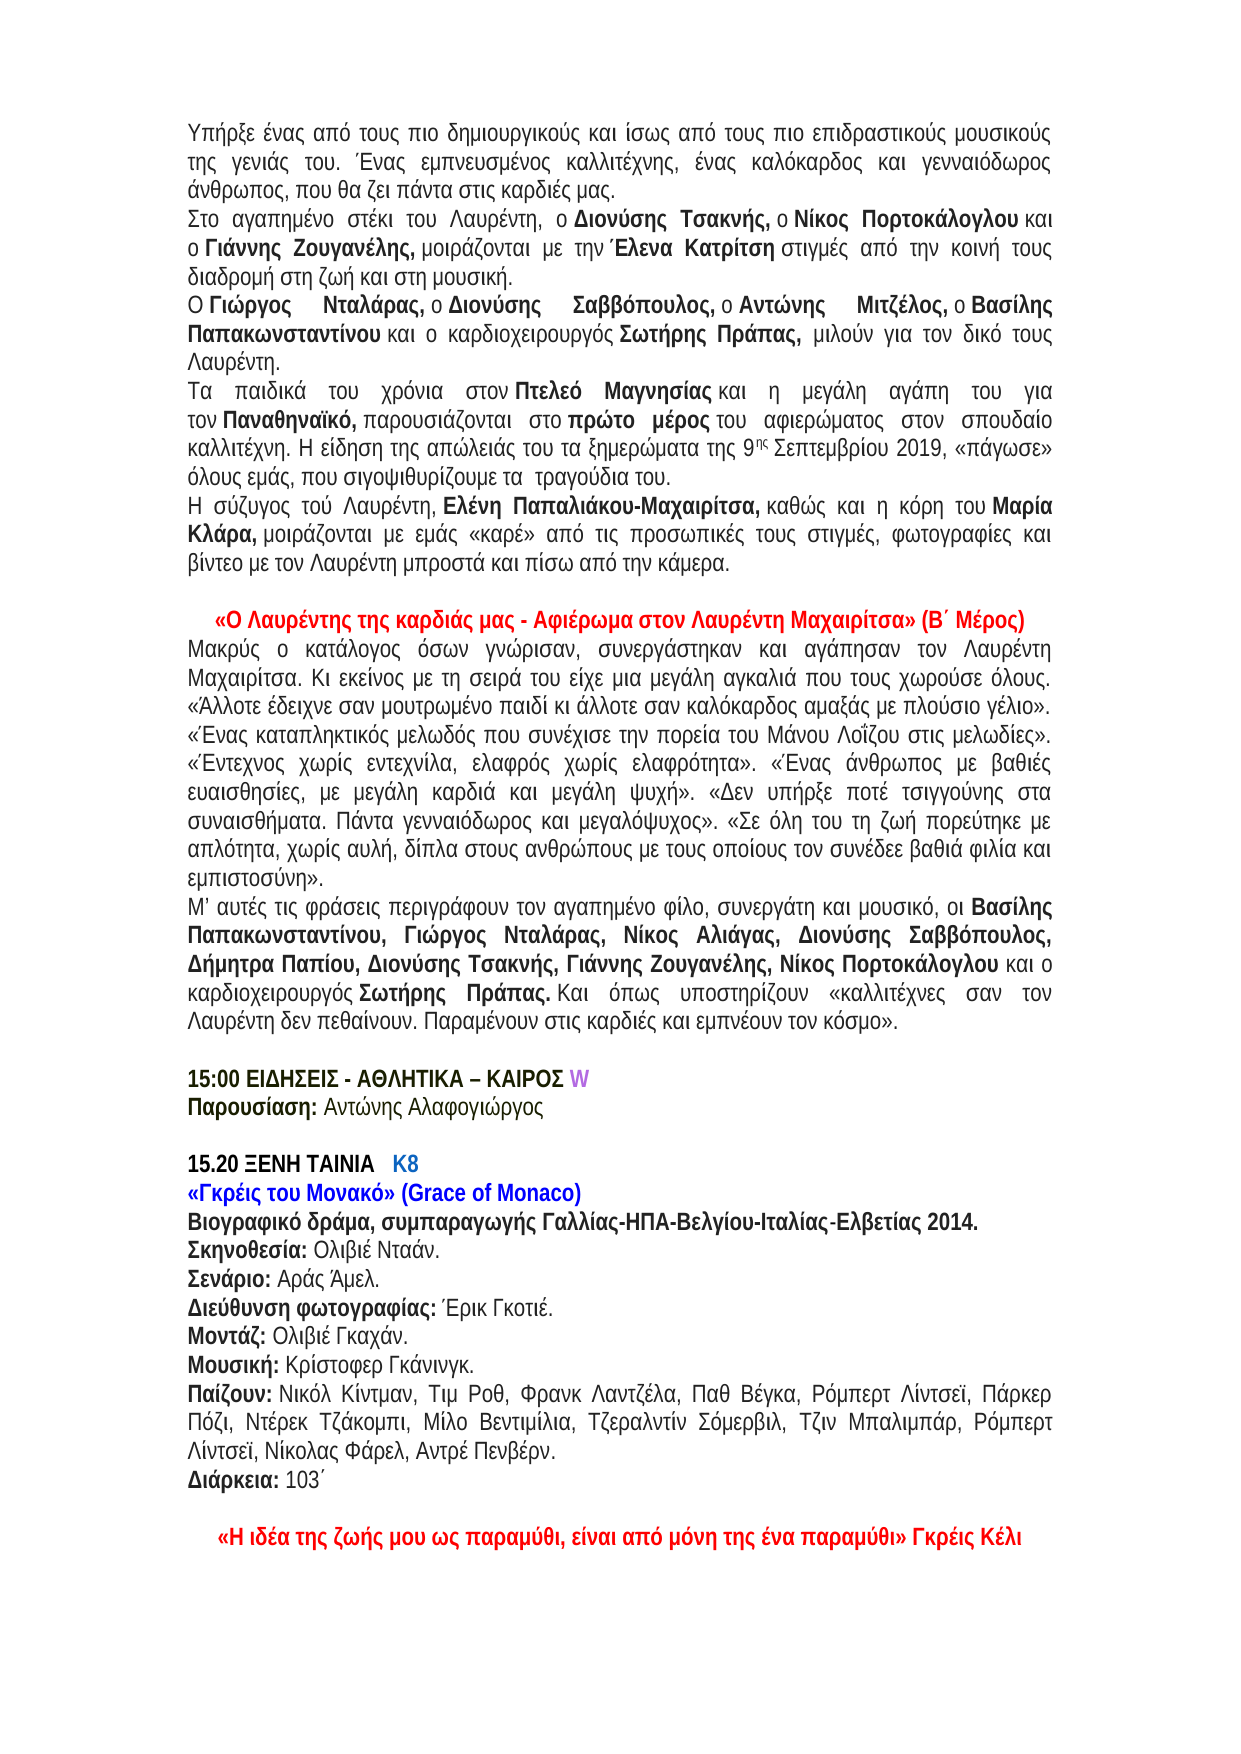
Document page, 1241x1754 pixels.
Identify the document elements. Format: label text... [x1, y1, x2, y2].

text Τα παιδικά του χρόνια στον Πτελεό Μαγνησίας και η μεγάλη αγάπη του για τον Παναθηναϊκό, παρουσιάζονται στο πρώτο μέρος του αφιερώματος στον σπουδαίο καλλιτέχνη. Η είδηση της απώλειάς του τα ξημερώματα της 9ης Σεπτεμβρίου 2019, «πάγωσε» όλους εμάς, που σιγοψιθυρίζουμε τα τραγούδια του. [187, 376, 1053, 491]
text Ο Γιώργος Νταλάρας, ο Διονύσης Σαββόπουλος, ο Αντώνης Μιτζέλος, ο Βασίλης Παπακωνσταντίνου και ο καρδιοχειρουργός Σωτήρης Πράπας, μιλούν για τον δικό τους Λαυρέντη. [187, 290, 1053, 376]
text 15.20 ΞΕΝΗ ΤΑΙΝΙΑ K8 [187, 1121, 1053, 1178]
text Στο αγαπημένο στέκι του Λαυρέντη, ο Διονύσης Τσακνής, ο Νίκος Πορτοκάλογλου και ο Γιάννης Ζουγανέλης, μοιράζονται με την Έλενα Κατρίτση στιγμές από την κοινή τους διαδρομή στη ζωή και στη μουσική. [187, 204, 1053, 290]
text Βιογραφικό δράμα, συμπαραγωγής Γαλλίας-ΗΠΑ-Βελγίου-Ιταλίας-Ελβετίας 2014. [187, 1207, 1053, 1235]
text 15:00 ΕΙΔΗΣΕΙΣ - ΑΘΛΗΤΙΚΑ – ΚΑΙΡΟΣ W [187, 1063, 1053, 1092]
text Διάρκεια: 103΄ [187, 1464, 1053, 1493]
text Σκηνοθεσία: Ολιβιέ Νταάν. [187, 1235, 1053, 1264]
text Μουσική: Κρίστοφερ Γκάνινγκ. [187, 1350, 1053, 1379]
text «Γκρέις του Μονακό» (Grace of Monaco) [187, 1178, 1053, 1207]
text Παίζουν: Νικόλ Κίντμαν, Τιμ Ροθ, Φρανκ Λαντζέλα, Παθ Βέγκα, Ρόμπερτ Λίντσεϊ, Πάρκερ Πόζι, Ντέρεκ Τζάκομπι, Μίλο Βεντιμίλια, Τζεραλντίν Σόμερβιλ, Τζιν Μπαλιμπάρ, Ρόμπερτ Λίντσεϊ, Νίκολας Φάρελ, Αντρέ Πενβέρν. [187, 1379, 1053, 1464]
text Μοντάζ: Ολιβιέ Γκαχάν. [187, 1321, 1053, 1350]
text Μ’ αυτές τις φράσεις περιγράφουν τον αγαπημένο φίλο, συνεργάτη και μουσικό, οι Βασίλης Παπακωνσταντίνου, Γιώργος Νταλάρας, Νίκος Αλιάγας, Διονύσης Σαββόπουλος, Δήμητρα Παπίου, Διονύσης Τσακνής, Γιάννης Ζουγανέλης, Νίκος Πορτοκάλογλου και ο καρδιοχειρουργός Σωτήρης Πράπας. Και όπως υποστηρίζουν «καλλιτέχνες σαν τον Λαυρέντη δεν πεθαίνουν. Παραμένουν στις καρδιές και εμπνέουν τον κόσμο». [187, 892, 1053, 1035]
text Σενάριο: Αράς Άμελ. [187, 1264, 1053, 1293]
text Υπήρξε ένας από τους πιο δημιουργικούς και ίσως από τους πιο επιδραστικούς μουσικούς της γενιάς του. Ένας εμπνευσμένος καλλιτέχνης, ένας καλόκαρδος και γενναιόδωρος άνθρωπος, που θα ζει πάντα στις καρδιές μας. [187, 118, 1053, 204]
text Διεύθυνση φωτογραφίας: Έρικ Γκοτιέ. [187, 1293, 1053, 1321]
text «Η ιδέα της ζωής μου ως παραμύθι, είναι από μόνη της ένα παραμύθι» Γκρέις Κέλι [187, 1522, 1053, 1551]
text Μακρύς ο κατάλογος όσων γνώρισαν, συνεργάστηκαν και αγάπησαν τον Λαυρέντη Μαχαιρίτσα. Κι εκείνος με τη σειρά του είχε μια μεγάλη αγκαλιά που τους χωρούσε όλους. «Άλλοτε έδειχνε σαν μουτρωμένο παιδί κι άλλοτε σαν καλόκαρδος αμαξάς με πλούσιο γέλιο». «Ένας καταπληκτικός μελωδός που συνέχισε την πορεία του Μάνου Λοΐζου στις μελωδίες». «Έντεχνος χωρίς εντεχνίλα, ελαφρός χωρίς ελαφρότητα». «Ένας άνθρωπος με βαθιές ευαισθησίες, με μεγάλη καρδιά και μεγάλη ψυχή». «Δεν υπήρξε ποτέ τσιγγούνης στα συναισθήματα. Πάντα γενναιόδωρος και μεγαλόψυχος». «Σε όλη του τη ζωή πορεύτηκε με απλότητα, χωρίς αυλή, δίπλα στους ανθρώπους με τους οποίους τον συνέδεε βαθιά φιλία και εμπιστοσύνη». [187, 634, 1053, 892]
text Παρουσίαση: Αντώνης Αλαφογιώργος [187, 1092, 1053, 1121]
text «Ο Λαυρέντης της καρδιάς μας - Αφιέρωμα στον Λαυρέντη Μαχαιρίτσα» (Β΄ Μέρος) [187, 605, 1053, 634]
text Η σύζυγος τού Λαυρέντη, Ελένη Παπαλιάκου-Μαχαιρίτσα, καθώς και η κόρη του Μαρία Κλάρα, μοιράζονται με εμάς «καρέ» από τις προσωπικές τους στιγμές, φωτογραφίες και βίντεο με τον Λαυρέντη μπροστά και πίσω από την κάμερα. [187, 491, 1053, 577]
